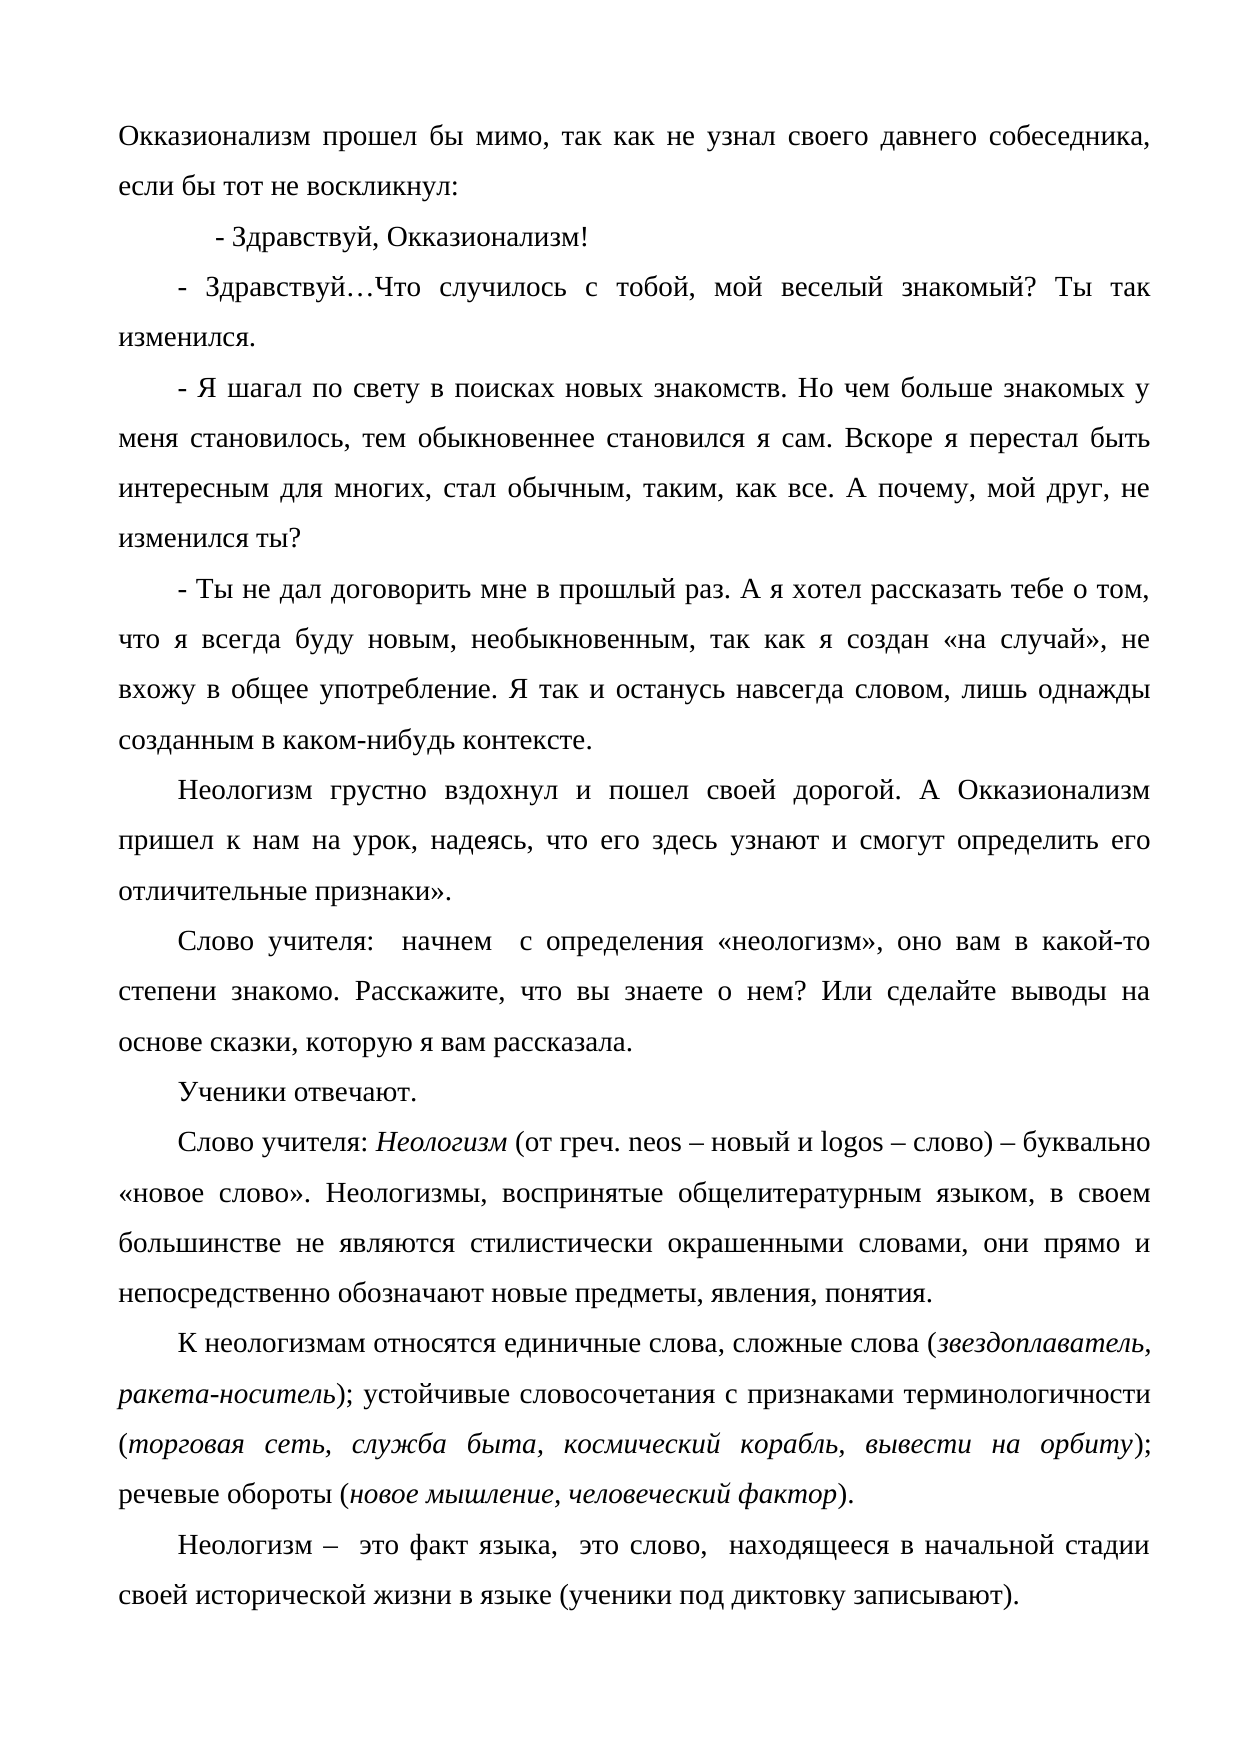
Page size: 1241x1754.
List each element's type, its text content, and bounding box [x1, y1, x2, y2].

text Слово учителя: Неологизм (от греч. neos – новый и logos – слово) – буквально «новое слово». Неологизмы, воспринятые общелитературным языком, в своем большинстве не являются стилистически окрашенными словами, они прямо и непосредственно обозначают новые предметы, явления, понятия. [118, 1124, 1152, 1309]
text Неологизм грустно вздохнул и пошел своей дорогой. А Окказионализм пришел к нам на урок, надеясь, что его здесь узнают и смогут определить его отличительные признаки». [118, 772, 1152, 906]
text Слово учителя: начнем с определения «неологизм», оно вам в какой-то степени знакомо. Расскажите, что вы знаете о нем? Или сделайте выводы на основе сказки, которую я вам рассказала. [118, 923, 1152, 1057]
text - Здравствуй…Что случилось с тобой, мой веселый знакомый? Ты так изменился. [118, 269, 1152, 353]
text К неологизмам относятся единичные слова, сложные слова (звездоплаватель, ракета-носитель); устойчивые словосочетания с признаками терминологичности (торговая сеть, служба быта, космический корабль, вывести на орбиту); речевые обороты (новое мышление, человеческий фактор). [118, 1326, 1152, 1510]
text Ученики отвечают. [118, 1074, 1152, 1108]
text - Здравствуй, Окказионализм! [215, 219, 1152, 252]
text - Я шагал по свету в поисках новых знакомств. Но чем больше знакомых у меня становилось, тем обыкновеннее становился я сам. Вскоре я перестал быть интересным для многих, стал обычным, таким, как все. А почему, мой друг, не изменился ты? [118, 370, 1152, 554]
text Окказионализм прошел бы мимо, так как не узнал своего давнего собеседника, если бы тот не воскликнул: [118, 118, 1152, 202]
text - Ты не дал договорить мне в прошлый раз. А я хотел рассказать тебе о том, что я всегда буду новым, необыкновенным, так как я создан «на случай», не вхожу в общее употребление. Я так и останусь навсегда словом, лишь однажды созданным в каком-нибудь контексте. [118, 571, 1152, 755]
text Неологизм – это факт языка, это слово, находящееся в начальной стадии своей исторической жизни в языке (ученики под диктовку записывают). [118, 1527, 1152, 1611]
